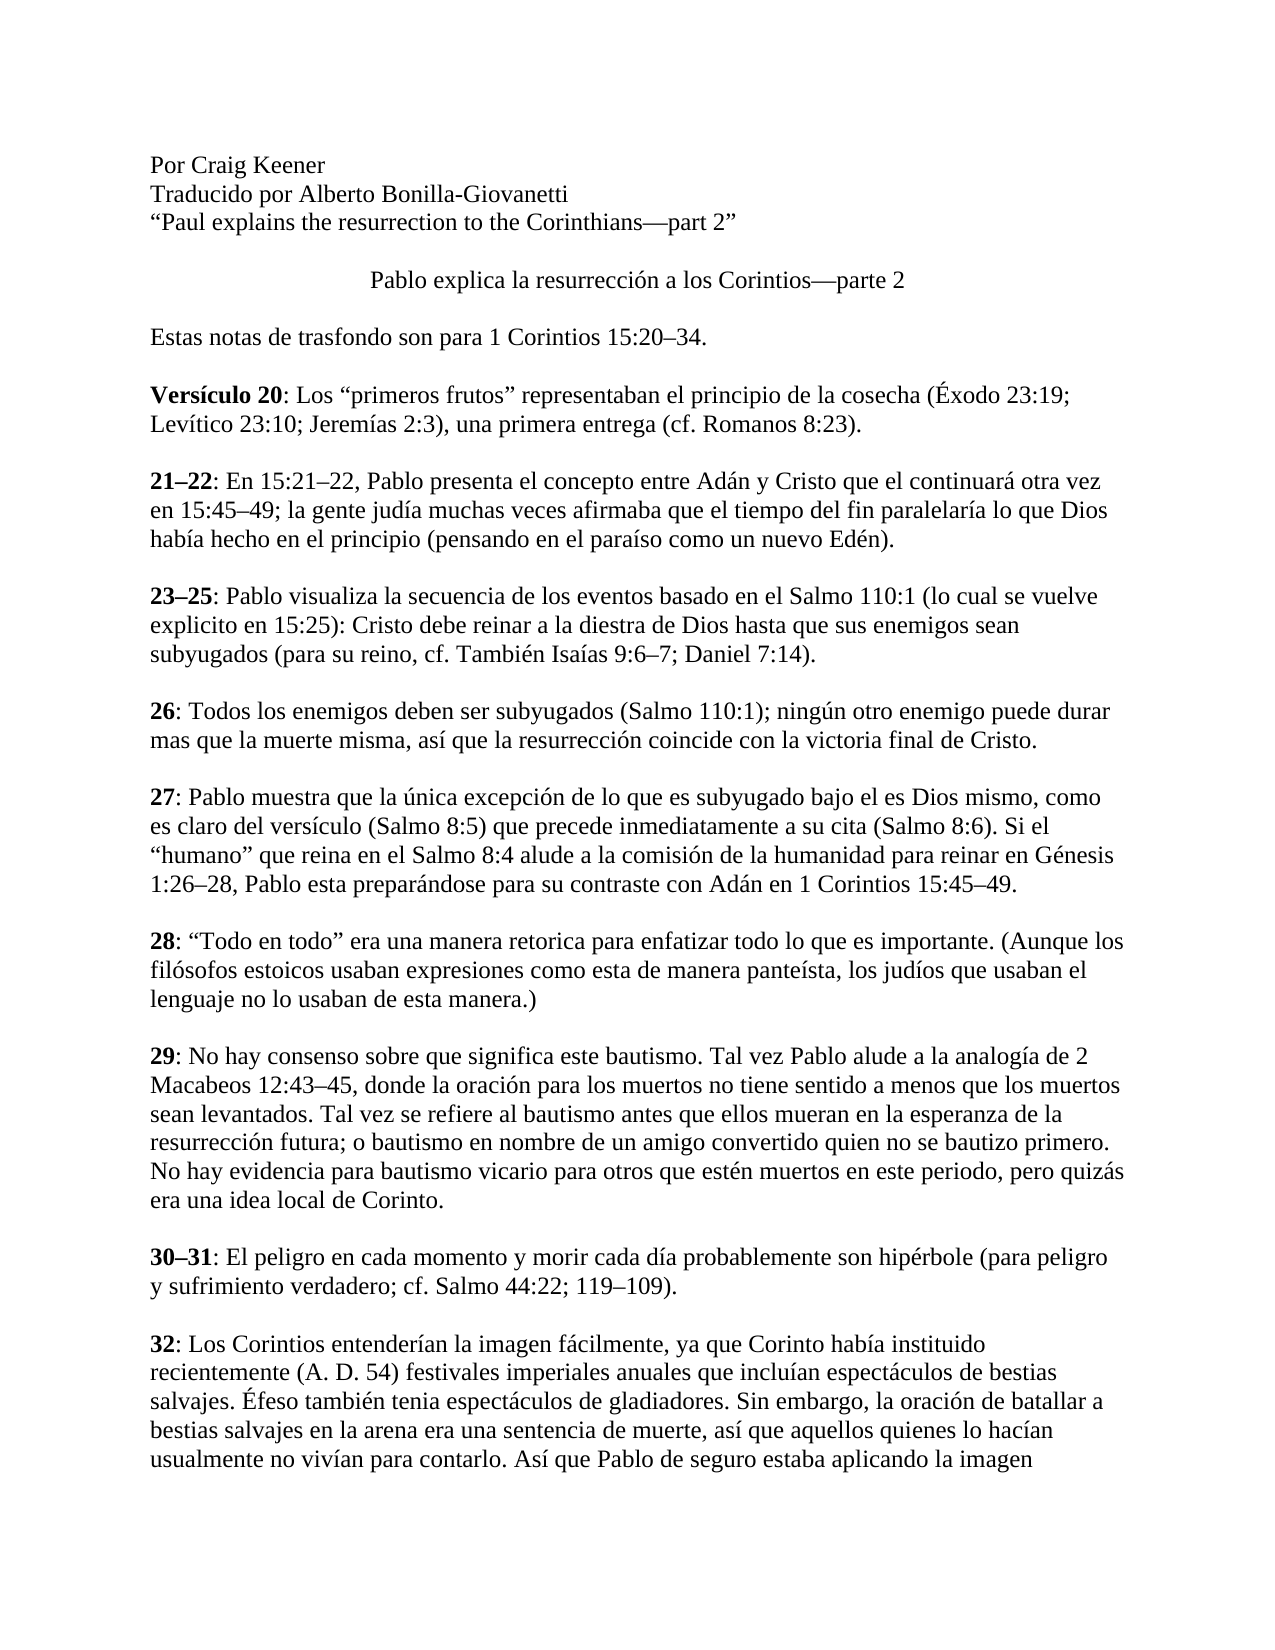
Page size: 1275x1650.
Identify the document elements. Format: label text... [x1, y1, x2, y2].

text 26: Todos los enemigos deben ser subyugados (Salmo 110:1); ningún otro enemigo puede durar mas que la muerte misma, así que la resurrección coincide con la victoria final de Cristo. [150, 696, 1125, 754]
text “Paul explains the resurrection to the Corinthians—part 2” [150, 207, 1125, 236]
text Estas notas de trasfondo son para 1 Corintios 15:20–34. [150, 322, 1125, 351]
text Versículo 20: Los “primeros frutos” representaban el principio de la cosecha (Éxodo 23:19; Levítico 23:10; Jeremías 2:3), una primera entrega (cf. Romanos 8:23). [150, 380, 1125, 437]
text Traducido por Alberto Bonilla-Giovanetti [150, 179, 1125, 207]
text 21–22: En 15:21–22, Pablo presenta el concepto entre Adán y Cristo que el continuará otra vez en 15:45–49; la gente judía muchas veces afirmaba que el tiempo del fin paralelaría lo que Dios había hecho en el principio (pensando en el paraíso como un nuevo Edén). [150, 466, 1125, 552]
text Por Craig Keener [150, 150, 1125, 179]
text Pablo explica la resurrección a los Corintios—parte 2 [150, 265, 1125, 294]
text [150, 1329, 1125, 1472]
text 27: Pablo muestra que la única excepción de lo que es subyugado bajo el es Dios mismo, como es claro del versículo (Salmo 8:5) que precede inmediatamente a su cita (Salmo 8:6). Si el “humano” que reina en el Salmo 8:4 alude a la comisión de la humanidad para reinar en Génesis 1:26–28, Pablo esta preparándose para su contraste con Adán en 1 Corintios 15:45–49. [150, 782, 1125, 897]
text 29: No hay consenso sobre que significa este bautismo. Tal vez Pablo alude a la analogía de 2 Macabeos 12:43–45, donde la oración para los muertos no tiene sentido a menos que los muertos sean levantados. Tal vez se refiere al bautismo antes que ellos mueran en la esperanza de la resurrección futura; o bautismo en nombre de un amigo convertido quien no se bautizo primero. No hay evidencia para bautismo vicario para otros que estén muertos en este periodo, pero quizás era una idea local de Corinto. [150, 1041, 1125, 1214]
text 23–25: Pablo visualiza la secuencia de los eventos basado en el Salmo 110:1 (lo cual se vuelve explicito en 15:25): Cristo debe reinar a la diestra de Dios hasta que sus enemigos sean subyugados (para su reino, cf. También Isaías 9:6–7; Daniel 7:14). [150, 581, 1125, 667]
text 28: “Todo en todo” era una manera retorica para enfatizar todo lo que es importante. (Aunque los filósofos estoicos usaban expresiones como esta de manera panteísta, los judíos que usaban el lenguaje no lo usaban de esta manera.) [150, 926, 1125, 1012]
text 30–31: El peligro en cada momento y morir cada día probablemente son hipérbole (para peligro y sufrimiento verdadero; cf. Salmo 44:22; 119–109). [150, 1242, 1125, 1300]
